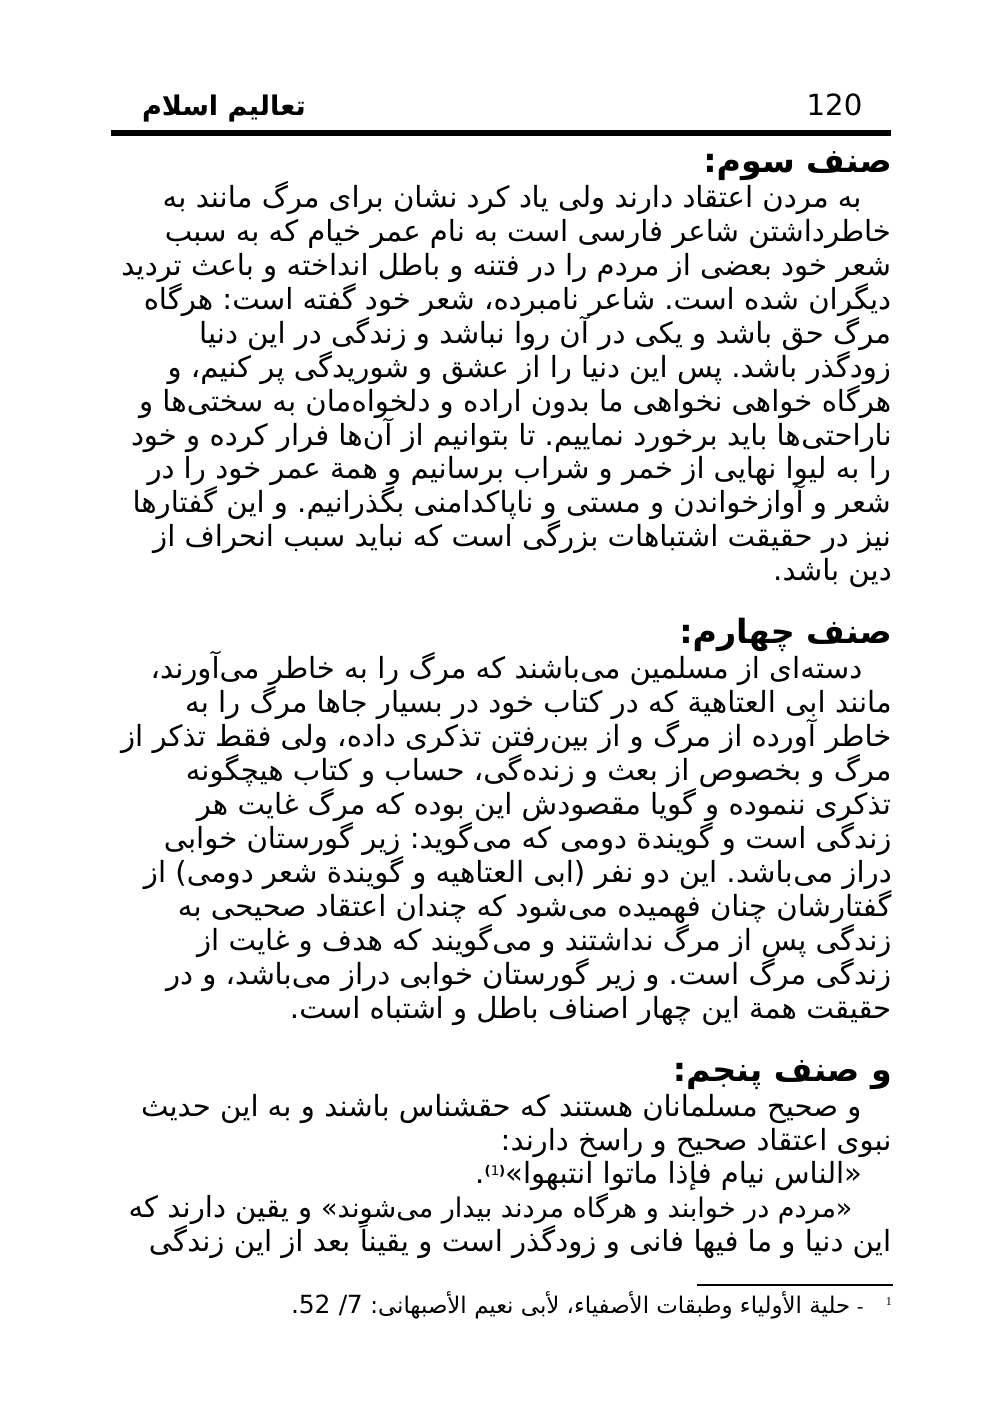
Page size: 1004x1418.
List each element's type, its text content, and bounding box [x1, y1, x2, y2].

text «الناس نيام فإذا ماتوا انتبهوا»(). [112, 1157, 892, 1191]
text صنف چهارم: [112, 613, 892, 651]
text و صحیح مسلمانان هستند که حقشناس باشند و به این حدیث نبوی اعتقاد صحیح و راسخ دارند: [112, 1089, 892, 1157]
text به مردن اعتقاد دارند ولی یاد کرد نشان برای مرگ مانند به خاطرداشتن شاعر فارسی است به نام عمر خیام که به سبب شعر خود بعضی از مردم را در فتنه و باطل انداخته و باعث تردید دیگران شده است. شاعر نامبرده، شعر خود گفته است: هرگاه مرگ حق باشد و یکی در آن روا نباشد و زندگی در این دنیا زودگذر باشد. پس این دنیا را از عشق و شوریدگی پر کنیم، و هرگاه خواهی نخواهی ما بدون اراده و دلخواه‌مان به سختی‌ها و ناراحتی‌ها باید برخورد نماییم. تا بتوانیم از آن‌ها فرار کرده و خود را به لیوا نهایی از خمر و شراب برسانیم و همة عمر خود را در شعر و آوازخواندن و مستی و ناپاکدامنی بگذرانیم. و این گفتارها نیز در حقیقت اشتباهات بزرگی است که نباید سبب انحراف از دین باشد. [112, 180, 892, 588]
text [112, 1191, 892, 1259]
text صنف سوم: [112, 141, 892, 180]
text و صنف پنجم: [112, 1050, 892, 1089]
text دسته‌ای از مسلمین می‌باشند که مرگ را به خاطر می‌آورند، مانند ابی العتاهیة که در کتاب خود در بسیار جاها مرگ را به خاطر آورده از مرگ و از بین‌رفتن تذکری داده، ولی فقط تذکر از مرگ و بخصوص از بعث و زنده‌گی، حساب و کتاب هیچگونه تذکری ننموده و گویا مقصودش این بوده که مرگ غایت هر زندگی است و گویندة دومی که می‌گوید: زیر گورستان خوابی دراز می‌باشد. این دو نفر (ابی العتاهیه و گویندة شعر دومی) از گفتارشان چنان فهمیده می‌شود که چندان اعتقاد صحیحی به زندگی پس از مرگ نداشتند و می‌گویند که هدف و غایت از زندگی مرگ است. و زیر گورستان خوابی دراز می‌باشد، و در حقیقت همة این چهار اصناف باطل و اشتباه است. [112, 651, 892, 1025]
